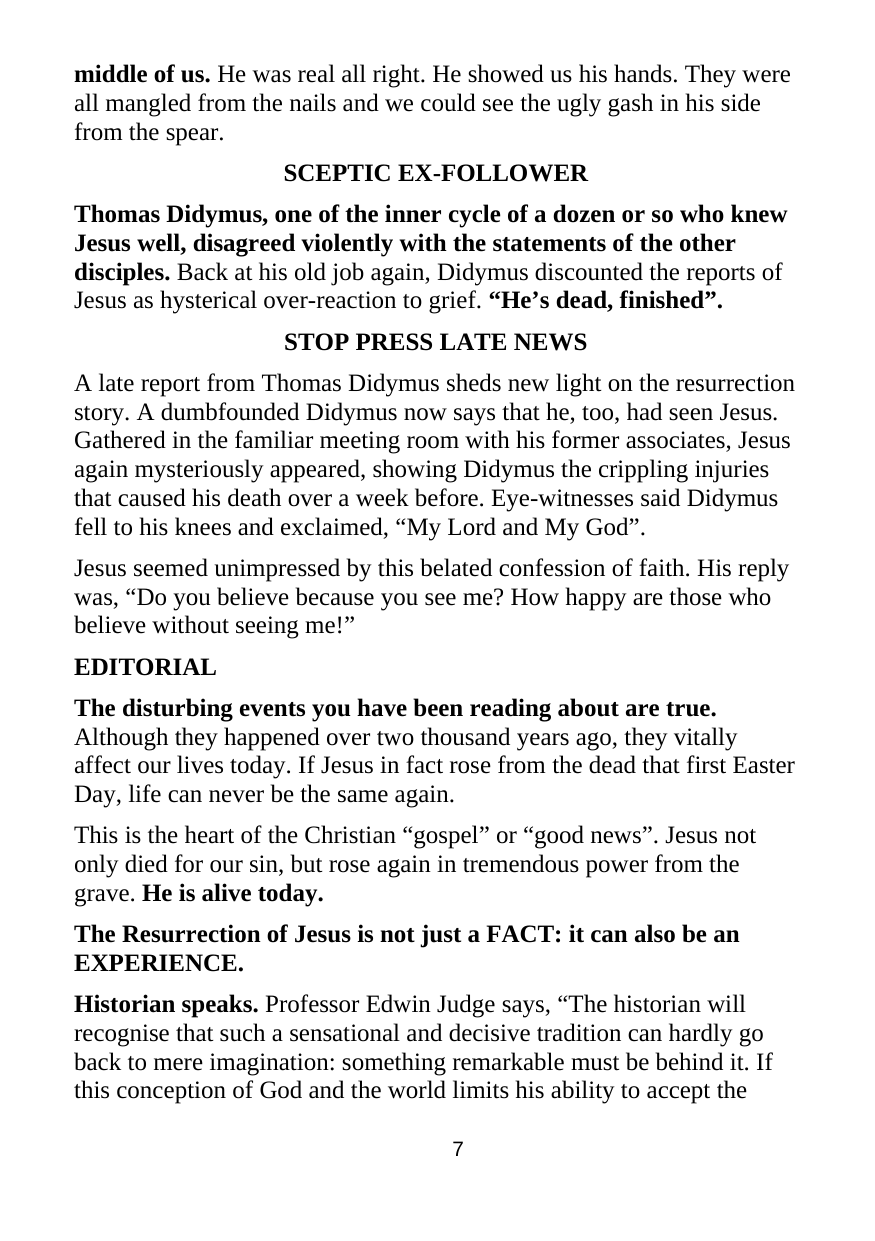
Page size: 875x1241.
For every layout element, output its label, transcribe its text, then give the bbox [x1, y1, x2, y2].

text The Resurrection of Jesus is not just a FACT: it can also be an EXPERIENCE. [74, 919, 842, 977]
text A late report from Thomas Didymus sheds new light on the resurrection story. A dumbfounded Didymus now says that he, too, had seen Jesus. Gathered in the familiar meeting room with his former associates, Jesus again mysteriously appeared, showing Didymus the crippling injuries that caused his death over a week before. Eye-witnesses said Didymus fell to his knees and exclaimed, “My Lord and My God”. [74, 368, 797, 540]
text STOP PRESS LATE NEWS [74, 327, 797, 355]
text The disturbing events you have been reading about are true. Although they happened over two thousand years ago, they vitally affect our lives today. If Jesus in fact rose from the dead that first Easter Day, life can never be the same again. [74, 693, 797, 808]
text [74, 989, 797, 1104]
text This is the heart of the Christian “gospel” or “good news”. Jesus not only died for our sin, but rose again in tremendous power from the grave. He is alive today. [74, 820, 797, 907]
text Jesus seemed unimpressed by this belated confession of faith. His reply was, “Do you believe because you see me? How happy are those who believe without seeing me!” [74, 553, 797, 639]
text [74, 59, 797, 145]
text EDITORIAL [74, 652, 797, 680]
text Thomas Didymus, one of the inner cycle of a dozen or so who knew Jesus well, disagreed violently with the statements of the other disciples. Back at his old job again, Didymus discounted the reports of Jesus as hysterical over-reaction to grief. “He’s dead, finished”. [74, 199, 797, 314]
text SCEPTIC EX-FOLLOWER [74, 158, 797, 187]
